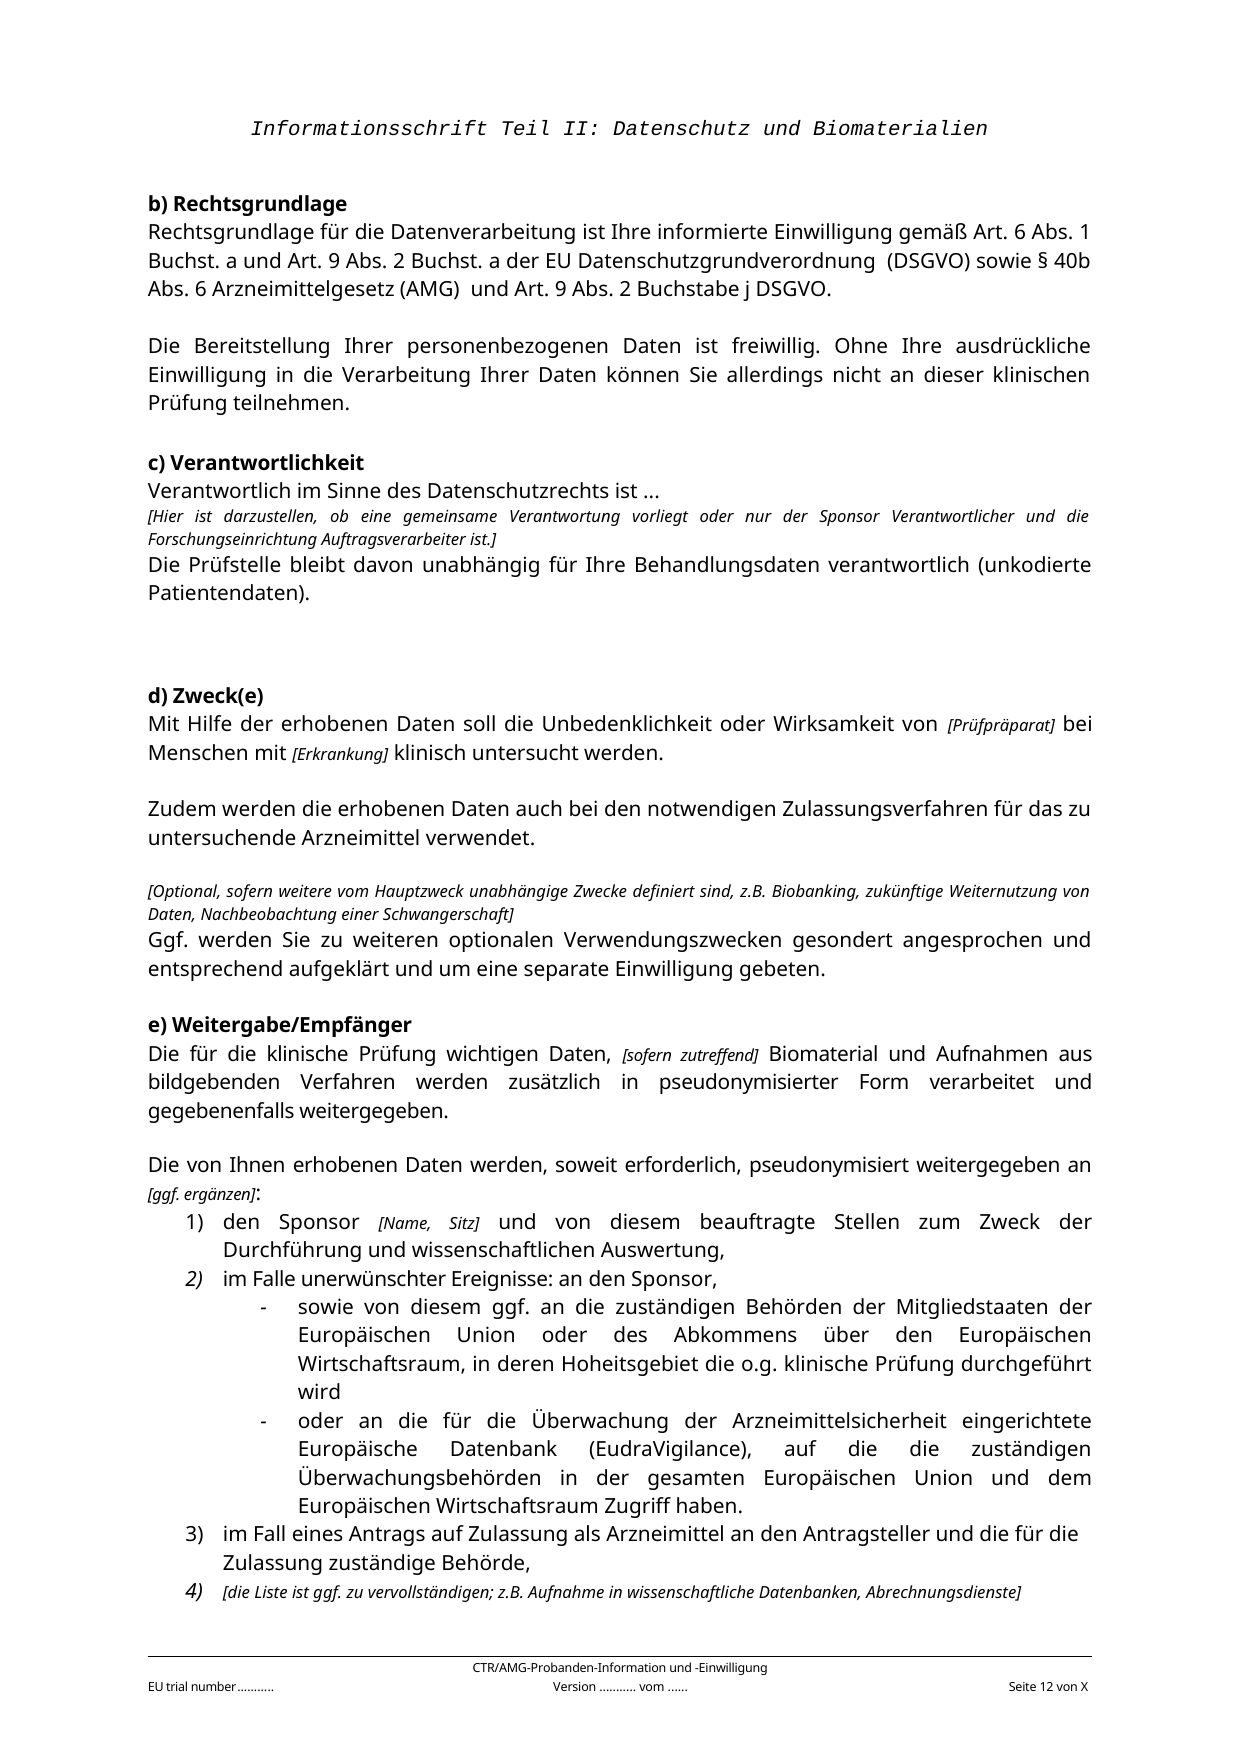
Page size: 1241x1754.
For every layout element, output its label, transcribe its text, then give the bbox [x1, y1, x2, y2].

subtitle e) Weitergabe/Empfänger [148, 1011, 1092, 1039]
list sowie von diesem ggf. an die zuständigen Behörden der Mitgliedstaaten der Europäischen Union oder des Abkommens über den Europäischen Wirtschaftsraum, in deren Hoheitsgebiet die o.g. klinische Prüfung durchgeführt wird [260, 1292, 1092, 1406]
text Mit Hilfe der erhobenen Daten soll die Unbedenklichkeit oder Wirksamkeit von [Prüfpräparat] bei Menschen mit [Erkrankung] klinisch untersucht werden. [148, 709, 1092, 766]
subtitle d) Zweck(e) [148, 681, 1092, 709]
text Zudem werden die erhobenen Daten auch bei den notwendigen Zulassungsverfahren für das zu untersuchende Arzneimittel verwendet. [148, 794, 1092, 851]
text Ggf. werden Sie zu weiteren optionalen Verwendungszwecken gesondert angesprochen und entsprechend aufgeklärt und um eine separate Einwilligung gebeten. [148, 925, 1092, 982]
text Verantwortlich im Sinne des Datenschutzrechts ist ... [148, 476, 1092, 505]
list [die Liste ist ggf. zu vervollständigen; z.B. Aufnahme in wissenschaftliche Datenbanken, Abrechnungsdienste] [185, 1576, 1092, 1605]
list oder an die für die Überwachung der Arzneimittelsicherheit eingerichtete Europäische Datenbank (EudraVigilance), auf die die zuständigen Überwachungsbehörden in der gesamten Europäischen Union und dem Europäischen Wirtschaftsraum Zugriff haben. [260, 1406, 1092, 1519]
text Die für die klinische Prüfung wichtigen Daten, [sofern zutreffend] Biomaterial und Aufnahmen aus bildgebenden Verfahren werden zusätzlich in pseudonymisierter Form verarbeitet und gegebenenfalls weitergegeben. [148, 1039, 1092, 1124]
text Rechtsgrundlage für die Datenverarbeitung ist Ihre informierte Einwilligung gemäß Art. 6 Abs. 1 Buchst. a und Art. 9 Abs. 2 Buchst. a der EU Datenschutzgrundverordnung (DSGVO) sowie § 40b Abs. 6 Arzneimittelgesetz (AMG) und Art. 9 Abs. 2 Buchstabe j DSGVO. [148, 217, 1092, 303]
text Die von Ihnen erhobenen Daten werden, soweit erforderlich, pseudonymisiert weitergegeben an [ggf. ergänzen]: [148, 1150, 1092, 1207]
text [Optional, sofern weitere vom Hauptzweck unabhängige Zwecke definiert sind, z.B. Biobanking, zukünftige Weiternutzung von Daten, Nachbeobachtung einer Schwangerschaft] [148, 880, 1092, 925]
subtitle b) Rechtsgrundlage [148, 189, 1092, 217]
text [Hier ist darzustellen, ob eine gemeinsame Verantwortung vorliegt oder nur der Sponsor Verantwortlicher und die Forschungseinrichtung Auftragsverarbeiter ist.] [148, 505, 1092, 550]
text Die Bereitstellung Ihrer personenbezogenen Daten ist freiwillig. Ohne Ihre ausdrückliche Einwilligung in die Verarbeitung Ihrer Daten können Sie allerdings nicht an dieser klinischen Prüfung teilnehmen. [148, 331, 1092, 417]
list den Sponsor [Name, Sitz] und von diesem beauftragte Stellen zum Zweck der Durchführung und wissenschaftlichen Auswertung, [185, 1207, 1092, 1264]
list im Fall eines Antrags auf Zulassung als Arzneimittel an den Antragsteller und die für die Zulassung zuständige Behörde, [185, 1519, 1092, 1576]
list im Falle unerwünschter Ereignisse: an den Sponsor, [185, 1264, 1092, 1292]
subtitle c) Verantwortlichkeit [148, 448, 1092, 476]
text Die Prüfstelle bleibt davon unabhängig für Ihre Behandlungsdaten verantwortlich (unkodierte Patientendaten). [148, 550, 1092, 607]
